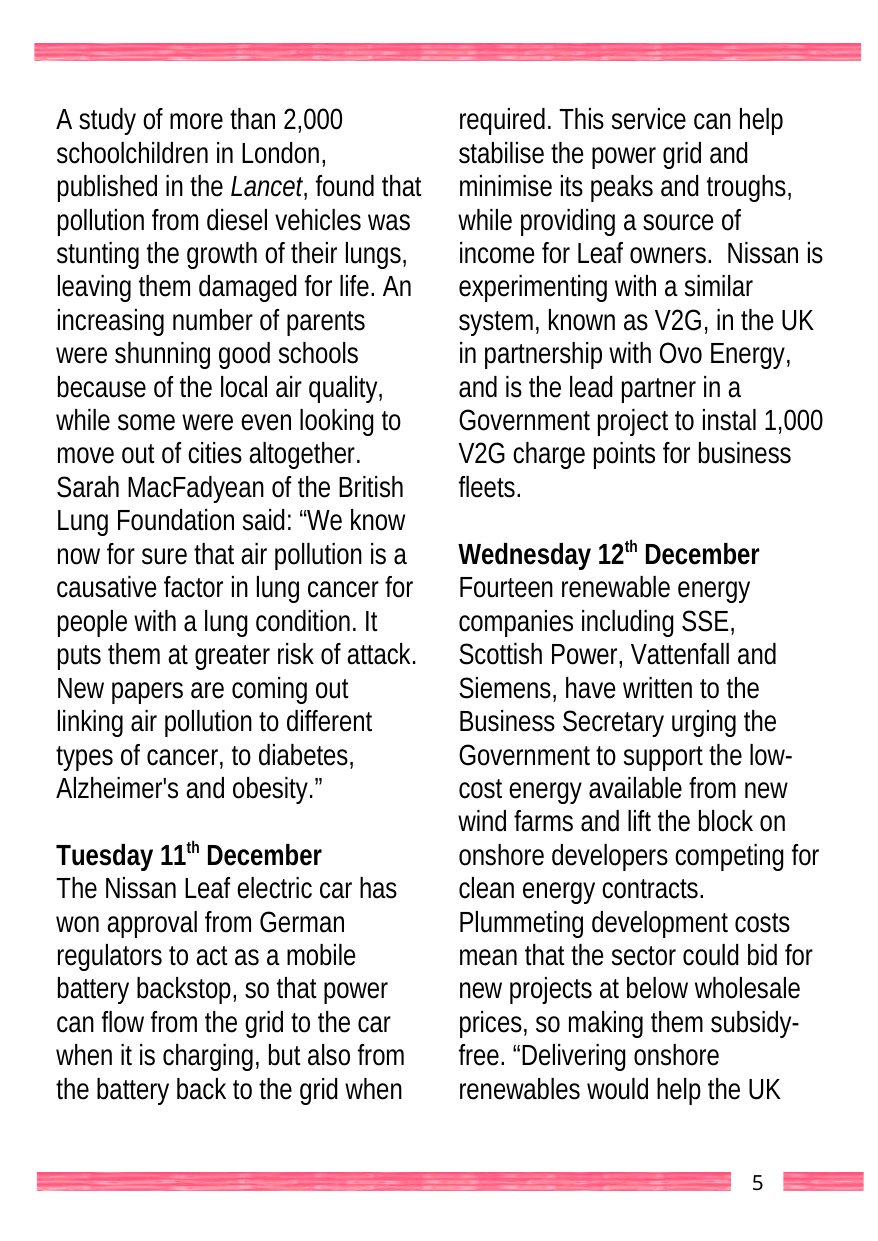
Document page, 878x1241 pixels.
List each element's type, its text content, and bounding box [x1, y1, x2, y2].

text Tuesday 11th December [56, 838, 423, 871]
text The Nissan Leaf electric car has won approval from German regulators to act as a mobile battery backstop, so that power can flow from the grid to the car when it is charging, but also from the battery back to the grid when required. This service can help stabilise the power grid and minimise its peaks and troughs, while providing a source of income for Leaf owners. Nissan is experimenting with a similar system, known as V2G, in the UK in partnership with Ovo Energy, and is the lead partner in a Government project to instal 1,000 V2G charge points for business fleets. [458, 102, 825, 503]
text A study of more than 2,000 schoolchildren in London, published in the Lancet, found that pollution from diesel vehicles was stunting the growth of their lungs, leaving them damaged for life. An increasing number of parents were shunning good schools because of the local air quality, while some were even looking to move out of cities altogether. Sarah MacFadyean of the British Lung Foundation said: “We know now for sure that air pollution is a causative factor in lung cancer for people with a lung condition. It puts them at greater risk of attack. New papers are coming out linking air pollution to different types of cancer, to diabetes, Alzheimer's and obesity.” [56, 102, 423, 804]
text Wednesday 12th December [458, 537, 825, 570]
text The Nissan Leaf electric car has won approval from German regulators to act as a mobile battery backstop, so that power can flow from the grid to the car when it is charging, but also from the battery back to the grid when required. This service can help stabilise the power grid and minimise its peaks and troughs, while providing a source of income for Leaf owners. Nissan is experimenting with a similar system, known as V2G, in the UK in partnership with Ovo Energy, and is the lead partner in a Government project to instal 1,000 V2G charge points for business fleets. [56, 871, 423, 1105]
